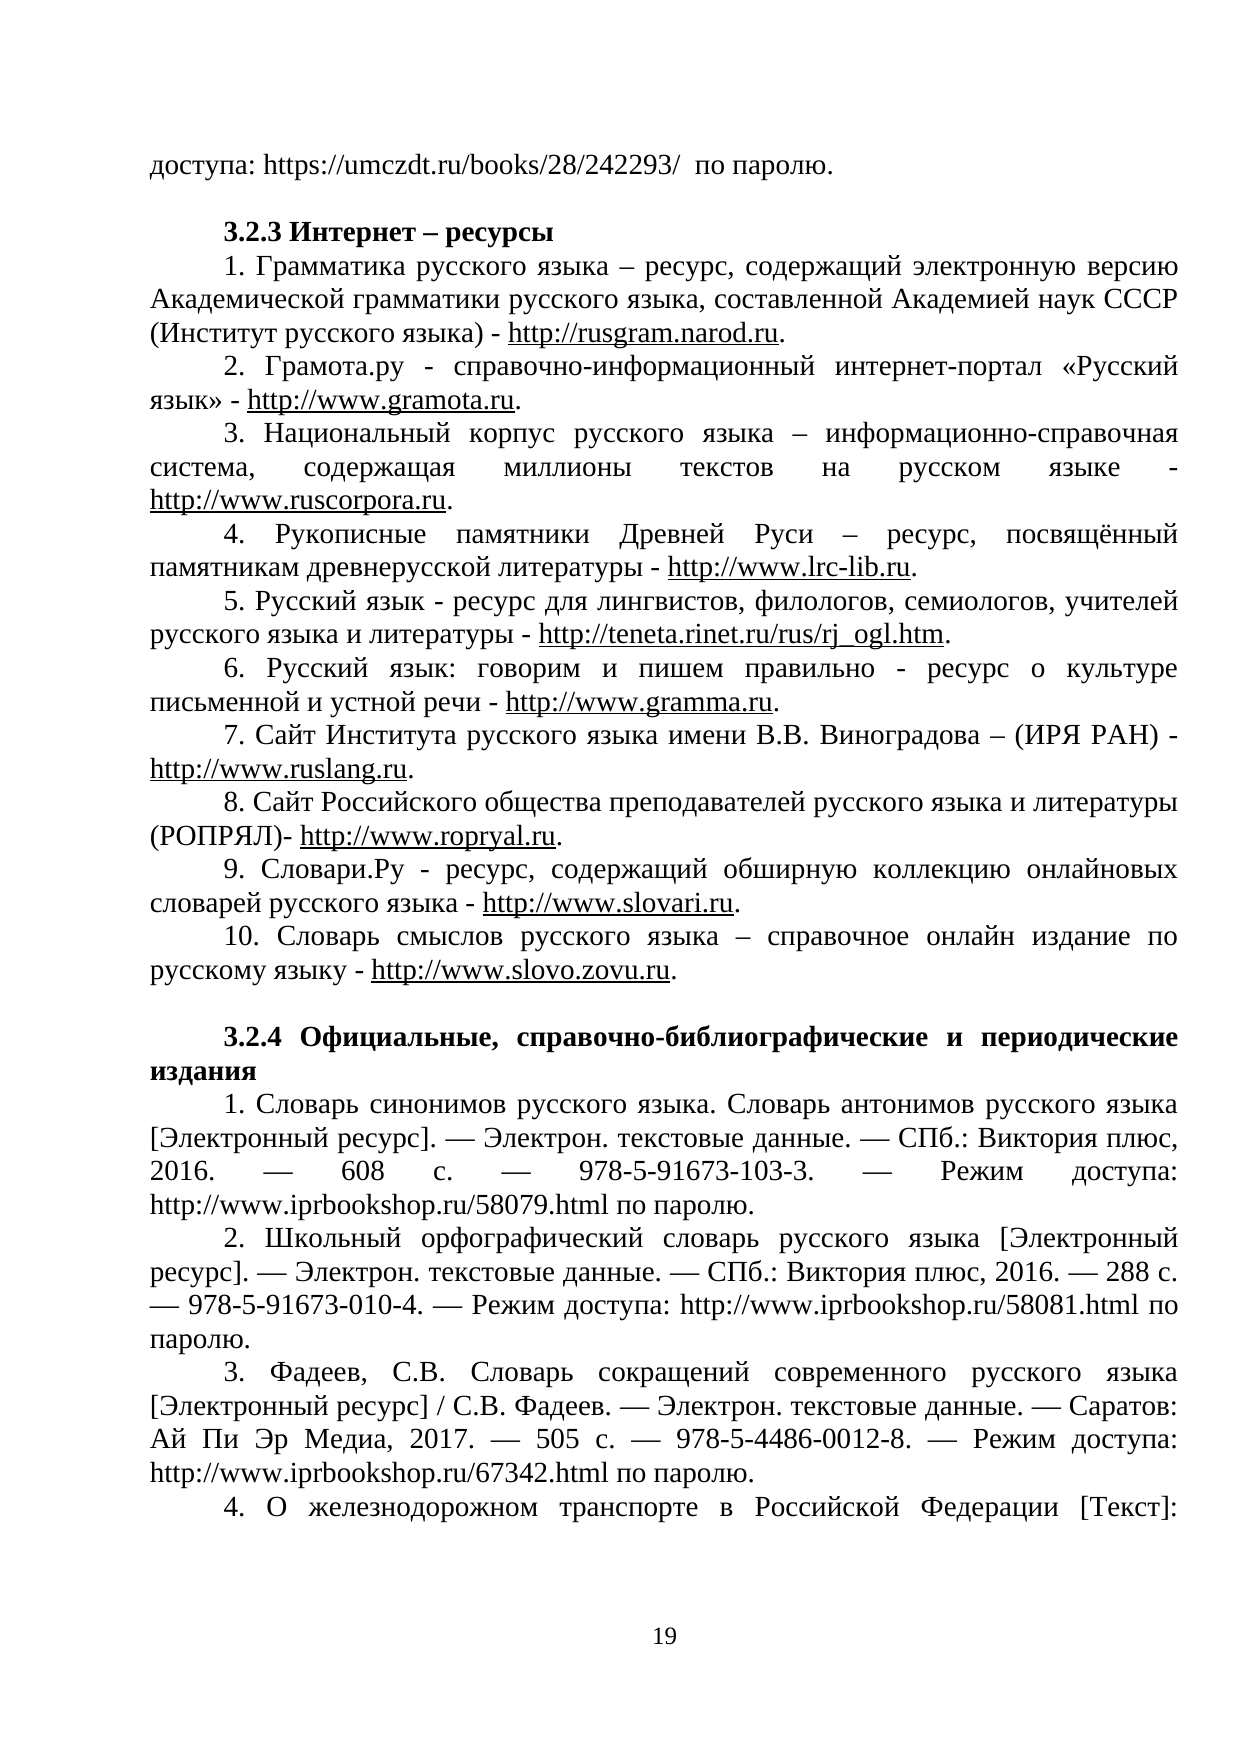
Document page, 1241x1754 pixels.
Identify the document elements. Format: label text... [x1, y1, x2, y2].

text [149, 1489, 1179, 1522]
text 6. Русский язык: говорим и пишем правильно - ресурс о культуре письменной и устной речи - http://www.gramma.ru. [149, 650, 1179, 717]
text 8. Сайт Российского общества преподавателей русского языка и литературы (РОПРЯЛ)- http://www.ropryal.ru. [149, 784, 1179, 851]
text 3. Национальный корпус русского языка – информационно-справочная система, содержащая миллионы текстов на русском языке - http://www.ruscorpora.ru. [149, 415, 1179, 516]
text 9. Словари.Ру - ресурс, содержащий обширную коллекцию онлайновых словарей русского языка - http://www.slovari.ru. [149, 851, 1179, 918]
text 2. Грамота.ру - справочно-информационный интернет-портал «Русский язык» - http://www.gramota.ru. [149, 348, 1179, 415]
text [149, 147, 1179, 181]
text 3. Фадеев, С.В. Словарь сокращений современного русского языка [Электронный ресурс] / С.В. Фадеев. — Электрон. текстовые данные. — Саратов: Ай Пи Эр Медиа, 2017. — 505 c. — 978-5-4486-0012-8. — Режим доступа: http://www.iprbookshop.ru/67342.html по паролю. [149, 1354, 1179, 1489]
text 3.2.3 Интернет – ресурсы [149, 214, 1179, 248]
text 5. Русский язык - ресурс для лингвистов, филологов, семиологов, учителей русского языка и литературы - http://teneta.rinet.ru/rus/rj_ogl.htm. [149, 583, 1179, 650]
text 10. Словарь смыслов русского языка – справочное онлайн издание по русскому языку - http://www.slovo.zovu.ru. [149, 918, 1179, 986]
text 2. Школьный орфографический словарь русского языка [Электронный ресурс]. — Электрон. текстовые данные. — СПб.: Виктория плюс, 2016. — 288 c. — 978-5-91673-010-4. — Режим доступа: http://www.iprbookshop.ru/58081.html по паролю. [149, 1220, 1179, 1354]
text 1. Словарь синонимов русского языка. Словарь антонимов русского языка [Электронный ресурс]. — Электрон. текстовые данные. — СПб.: Виктория плюс, 2016. — 608 c. — 978-5-91673-103-3. — Режим доступа: http://www.iprbookshop.ru/58079.html по паролю. [149, 1086, 1179, 1220]
text 7. Сайт Института русского языка имени В.В. Виноградова – (ИРЯ РАН) - http://www.ruslang.ru. [149, 717, 1179, 784]
text 1. Грамматика русского языка – ресурс, содержащий электронную версию Академической грамматики русского языка, составленной Академией наук СССР (Институт русского языка) - http://rusgram.narod.ru. [149, 248, 1179, 348]
text 4. Рукописные памятники Древней Руси – ресурс, посвящённый памятникам древнерусской литературы - http://www.lrc-lib.ru. [149, 516, 1179, 583]
text 3.2.4 Официальные, справочно-библиографические и периодические издания [149, 1019, 1179, 1086]
